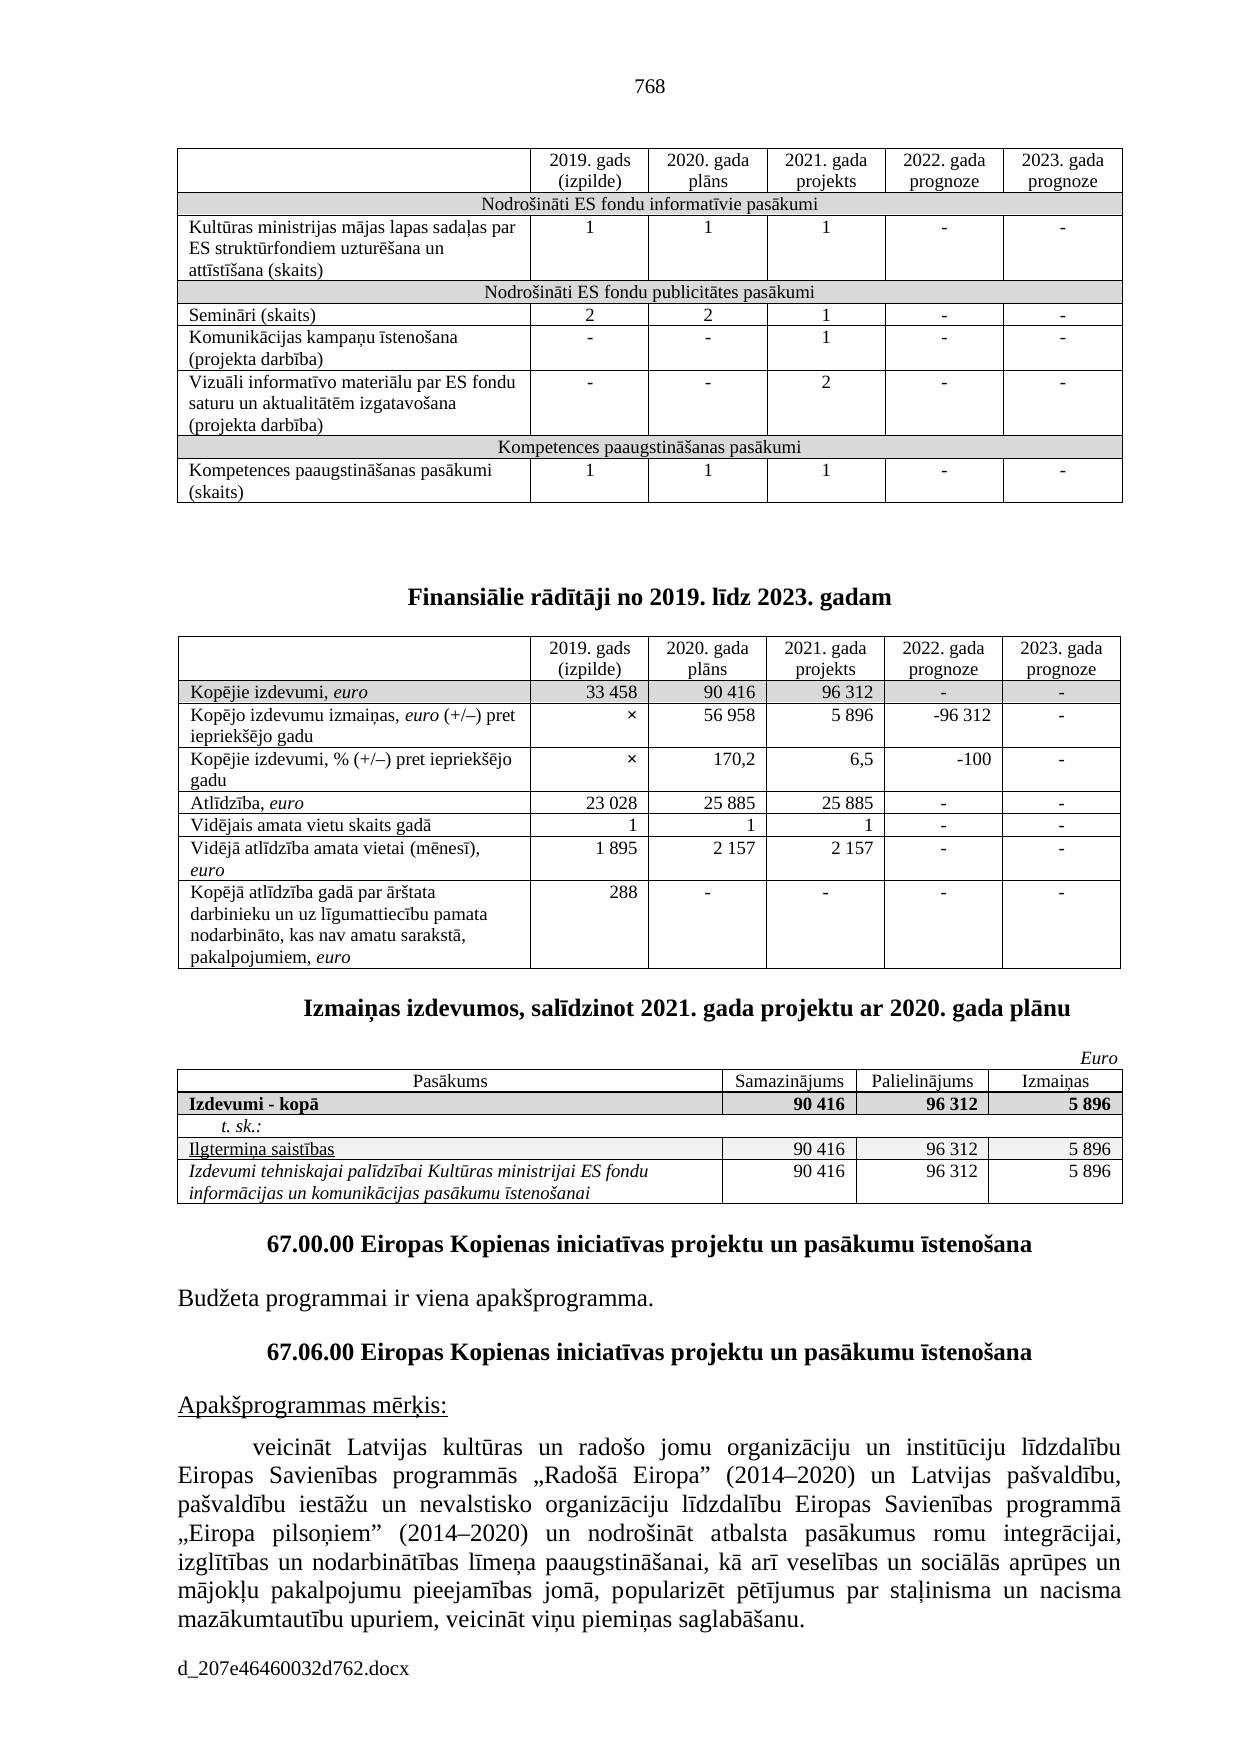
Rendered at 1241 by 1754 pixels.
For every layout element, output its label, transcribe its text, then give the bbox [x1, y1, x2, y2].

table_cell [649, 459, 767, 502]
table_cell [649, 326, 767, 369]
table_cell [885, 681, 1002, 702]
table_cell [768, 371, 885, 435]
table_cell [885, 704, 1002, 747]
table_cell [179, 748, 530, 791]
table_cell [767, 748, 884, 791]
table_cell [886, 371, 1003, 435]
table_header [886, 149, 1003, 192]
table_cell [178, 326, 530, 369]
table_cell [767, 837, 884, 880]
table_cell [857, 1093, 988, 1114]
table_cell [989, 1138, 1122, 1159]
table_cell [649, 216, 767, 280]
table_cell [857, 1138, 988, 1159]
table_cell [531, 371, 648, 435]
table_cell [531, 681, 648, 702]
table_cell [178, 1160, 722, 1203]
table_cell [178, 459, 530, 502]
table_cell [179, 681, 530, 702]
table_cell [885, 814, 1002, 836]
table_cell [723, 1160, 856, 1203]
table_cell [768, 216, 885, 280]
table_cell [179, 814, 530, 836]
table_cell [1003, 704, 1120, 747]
text Finansiālie rādītāji no 2019. līdz 2023. gadam [177, 582, 1122, 611]
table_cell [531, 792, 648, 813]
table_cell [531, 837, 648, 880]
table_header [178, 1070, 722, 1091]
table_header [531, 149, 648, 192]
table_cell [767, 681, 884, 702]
text Budžeta programmai ir viena apakšprogramma. [177, 1283, 1122, 1312]
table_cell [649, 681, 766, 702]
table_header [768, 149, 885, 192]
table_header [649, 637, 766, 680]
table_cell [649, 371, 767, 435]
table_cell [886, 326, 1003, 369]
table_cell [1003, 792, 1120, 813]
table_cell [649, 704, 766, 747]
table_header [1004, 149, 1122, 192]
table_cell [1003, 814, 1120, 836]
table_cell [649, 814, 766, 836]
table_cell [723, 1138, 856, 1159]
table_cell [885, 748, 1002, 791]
text Izmaiņas izdevumos, salīdzinot 2021. gada projektu ar 2020. gada plānu [177, 993, 1122, 1022]
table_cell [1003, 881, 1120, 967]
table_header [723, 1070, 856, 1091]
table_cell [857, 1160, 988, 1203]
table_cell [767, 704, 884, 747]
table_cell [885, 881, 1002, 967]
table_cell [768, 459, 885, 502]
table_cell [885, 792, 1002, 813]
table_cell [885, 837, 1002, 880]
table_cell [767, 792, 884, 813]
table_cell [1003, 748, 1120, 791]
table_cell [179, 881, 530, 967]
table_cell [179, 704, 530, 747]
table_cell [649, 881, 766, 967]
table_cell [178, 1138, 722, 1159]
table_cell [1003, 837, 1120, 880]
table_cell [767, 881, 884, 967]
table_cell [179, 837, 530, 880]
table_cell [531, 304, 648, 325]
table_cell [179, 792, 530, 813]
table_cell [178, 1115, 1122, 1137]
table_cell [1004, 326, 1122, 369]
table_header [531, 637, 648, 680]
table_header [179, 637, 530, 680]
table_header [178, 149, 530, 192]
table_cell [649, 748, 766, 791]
text 67.06.00 Eiropas Kopienas iniciatīvas projektu un pasākumu īstenošana [177, 1337, 1122, 1366]
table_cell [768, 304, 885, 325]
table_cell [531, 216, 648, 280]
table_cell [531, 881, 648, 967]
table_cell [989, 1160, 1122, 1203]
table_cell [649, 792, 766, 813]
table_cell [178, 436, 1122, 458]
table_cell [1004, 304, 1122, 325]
text veicināt Latvijas kultūras un radošo jomu organizāciju un institūciju līdzdalību Eiropas Savienības programmās „Radošā Eiropa” (2014–2020) un Latvijas pašvaldību, pašvaldību iestāžu un nevalstisko organizāciju līdzdalību Eiropas Savienības programmā „Eiropa pilsoņiem” (2014–2020) un nodrošināt atbalsta pasākumus romu integrācijai, izglītības un nodarbinātības līmeņa paaugstināšanai, kā arī veselības un sociālās aprūpes un mājokļu pakalpojumu pieejamības jomā, popularizēt pētījumus par staļinisma un nacisma mazākumtautību upuriem, veicināt viņu piemiņas saglabāšanu. [177, 1432, 1122, 1633]
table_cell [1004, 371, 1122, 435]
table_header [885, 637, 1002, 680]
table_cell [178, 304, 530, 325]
text Euro [1002, 1047, 1122, 1069]
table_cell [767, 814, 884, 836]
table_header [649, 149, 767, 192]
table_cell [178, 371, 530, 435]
text Apakšprogrammas mērķis: [177, 1391, 1122, 1419]
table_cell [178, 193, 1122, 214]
text 67.00.00 Eiropas Kopienas iniciatīvas projektu un pasākumu īstenošana [177, 1229, 1122, 1258]
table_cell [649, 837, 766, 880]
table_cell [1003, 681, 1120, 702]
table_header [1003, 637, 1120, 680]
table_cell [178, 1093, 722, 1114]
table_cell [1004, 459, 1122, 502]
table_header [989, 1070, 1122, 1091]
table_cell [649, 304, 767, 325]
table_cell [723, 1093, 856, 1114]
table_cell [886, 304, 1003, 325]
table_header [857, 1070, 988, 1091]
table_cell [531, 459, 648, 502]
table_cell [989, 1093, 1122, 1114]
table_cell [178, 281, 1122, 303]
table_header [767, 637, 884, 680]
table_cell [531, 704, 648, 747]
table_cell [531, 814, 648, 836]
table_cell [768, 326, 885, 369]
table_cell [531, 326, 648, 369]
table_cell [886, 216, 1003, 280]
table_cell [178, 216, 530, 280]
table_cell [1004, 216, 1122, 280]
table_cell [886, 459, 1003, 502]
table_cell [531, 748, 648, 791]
